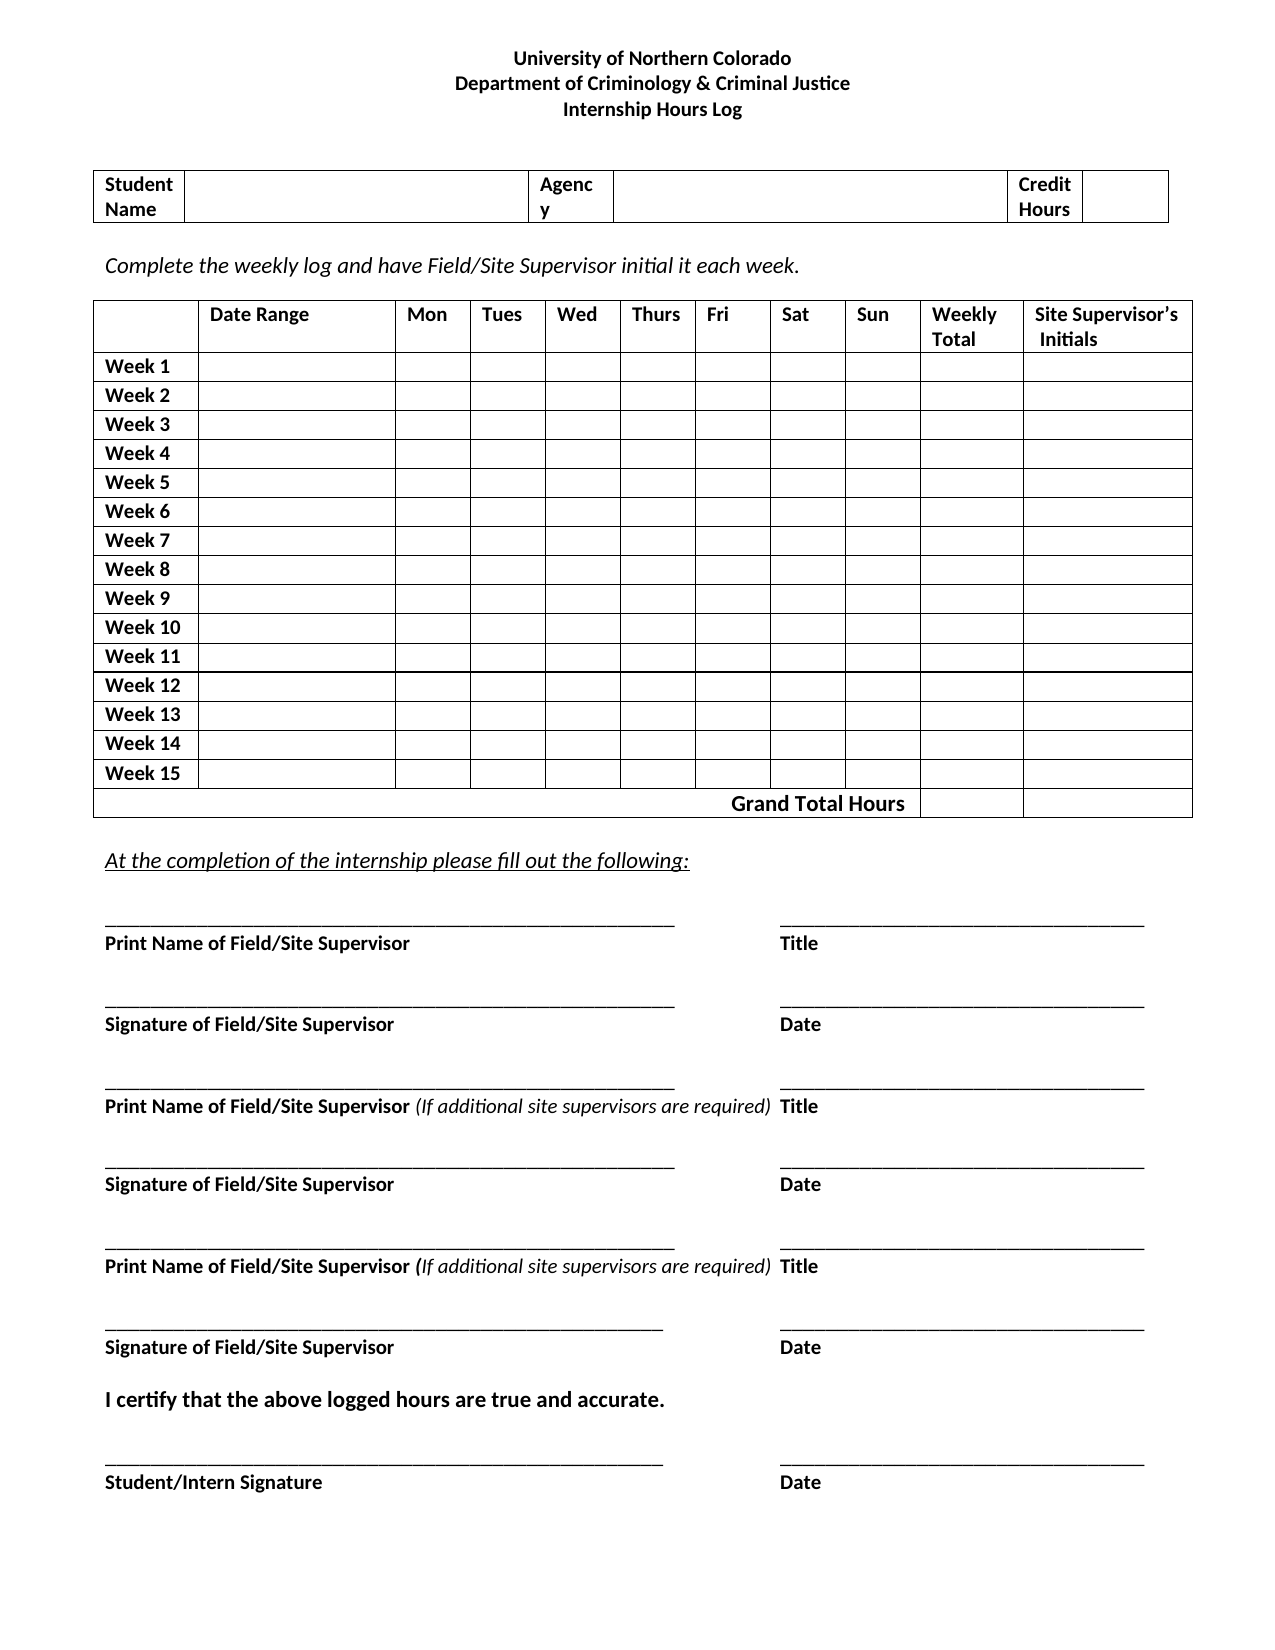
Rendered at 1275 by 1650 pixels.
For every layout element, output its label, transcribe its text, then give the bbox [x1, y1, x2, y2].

table_cell Week 11 [94, 644, 198, 671]
table_cell [199, 556, 395, 584]
table_cell [621, 760, 695, 788]
table_cell [199, 440, 395, 468]
table_cell [1024, 702, 1192, 729]
table_cell [771, 498, 845, 526]
table_cell [621, 702, 695, 729]
table_cell [846, 411, 920, 439]
table_cell Week 12 [94, 673, 198, 701]
table_cell [696, 644, 770, 671]
table_cell [696, 614, 770, 642]
table_cell [471, 353, 545, 381]
table_cell [846, 760, 920, 788]
table_header [185, 171, 528, 222]
text Print Name of Field/Site Supervisor (If additional site supervisors are required) Title [105, 1093, 1200, 1118]
text Department of Criminology & Criminal Justice [105, 70, 1200, 96]
table_cell Week 4 [94, 440, 198, 468]
table_cell [199, 527, 395, 555]
table_cell [696, 527, 770, 555]
table_cell [396, 440, 470, 468]
table_cell [696, 585, 770, 613]
table_header Sat [771, 301, 845, 352]
table_cell [771, 527, 845, 555]
table_cell [921, 614, 1023, 642]
table_header Fri [696, 301, 770, 352]
table_cell [696, 469, 770, 497]
table_cell [921, 731, 1023, 759]
table_cell [546, 440, 620, 468]
table_cell [771, 440, 845, 468]
table_cell Week 5 [94, 469, 198, 497]
table_cell [696, 440, 770, 468]
table_cell [396, 644, 470, 671]
table_cell [396, 614, 470, 642]
table_cell [546, 527, 620, 555]
table_cell [846, 440, 920, 468]
table_cell [1024, 585, 1192, 613]
table_cell [471, 382, 545, 410]
text Student/Intern Signature Date [105, 1469, 1200, 1495]
table_cell [921, 760, 1023, 788]
table_cell [621, 498, 695, 526]
table_cell [921, 498, 1023, 526]
table_header Site Supervisor’s Initials [1024, 301, 1192, 352]
table_cell [696, 760, 770, 788]
table_cell Week 9 [94, 585, 198, 613]
table_cell [846, 673, 920, 701]
table_cell [921, 702, 1023, 729]
table_cell [1024, 382, 1192, 410]
table_cell [396, 731, 470, 759]
text Internship Hours Log [105, 96, 1200, 121]
table_cell [396, 556, 470, 584]
table_cell [546, 644, 620, 671]
table_cell [696, 556, 770, 584]
table_cell [471, 556, 545, 584]
table_cell Week 3 [94, 411, 198, 439]
table_cell [621, 353, 695, 381]
table_header Sun [846, 301, 920, 352]
table_cell [921, 673, 1023, 701]
table_cell [621, 527, 695, 555]
table_cell [696, 411, 770, 439]
table_cell [1024, 614, 1192, 642]
table_cell [396, 702, 470, 729]
table_cell Week 7 [94, 527, 198, 555]
table_cell [921, 353, 1023, 381]
table_cell [846, 527, 920, 555]
table_cell [1024, 789, 1192, 817]
table_header Mon [396, 301, 470, 352]
table_cell [846, 585, 920, 613]
table_header Date Range [199, 301, 395, 352]
table_cell Week 8 [94, 556, 198, 584]
table_cell [1024, 760, 1192, 788]
table_cell [199, 644, 395, 671]
table_cell [921, 382, 1023, 410]
table_cell [471, 469, 545, 497]
table_cell [546, 702, 620, 729]
table_cell [396, 353, 470, 381]
table_cell Week 14 [94, 731, 198, 759]
table_cell [846, 614, 920, 642]
table_cell [921, 556, 1023, 584]
text Print Name of Field/Site Supervisor Title [105, 930, 1200, 955]
table_cell [771, 411, 845, 439]
table_cell [199, 498, 395, 526]
table_cell [1024, 673, 1192, 701]
table_cell [1024, 731, 1192, 759]
table_cell [396, 760, 470, 788]
table_cell [846, 353, 920, 381]
table_cell [621, 556, 695, 584]
table_cell [771, 556, 845, 584]
text __________________________________________________ ________________________________ [105, 1144, 1200, 1172]
table_cell [199, 731, 395, 759]
table_cell [546, 673, 620, 701]
table_cell [199, 614, 395, 642]
table_cell [696, 702, 770, 729]
table_cell [846, 498, 920, 526]
table_cell [621, 673, 695, 701]
table_cell [199, 585, 395, 613]
table_cell [771, 353, 845, 381]
table_cell [546, 585, 620, 613]
table_header Agency [529, 171, 613, 222]
table_cell [771, 731, 845, 759]
table_cell [471, 760, 545, 788]
table_cell [396, 673, 470, 701]
table_header Thurs [621, 301, 695, 352]
table_cell [771, 469, 845, 497]
table_header Wed [546, 301, 620, 352]
table_cell Week 10 [94, 614, 198, 642]
table_header [94, 301, 198, 352]
table_cell [1024, 556, 1192, 584]
table_cell [696, 673, 770, 701]
table_cell [546, 556, 620, 584]
table_cell [846, 702, 920, 729]
table_cell [396, 382, 470, 410]
table_cell [771, 585, 845, 613]
table_cell [771, 760, 845, 788]
table_header Credit Hours [1008, 171, 1082, 222]
table_cell [1024, 440, 1192, 468]
table_cell [846, 731, 920, 759]
table_cell [771, 644, 845, 671]
table_cell [696, 498, 770, 526]
table_cell [1024, 498, 1192, 526]
table_cell [471, 440, 545, 468]
table_cell [199, 353, 395, 381]
table_header Student Name [94, 171, 184, 222]
text _________________________________________________ ________________________________ [105, 1441, 1200, 1469]
table_header [1083, 171, 1168, 222]
text I certify that the above logged hours are true and accurate. [105, 1385, 1200, 1413]
table_cell Week 15 [94, 760, 198, 788]
table_cell [546, 382, 620, 410]
table_cell [199, 702, 395, 729]
table_cell [771, 673, 845, 701]
table_cell [921, 440, 1023, 468]
text Signature of Field/Site Supervisor Date [105, 1334, 1200, 1360]
table_cell [546, 760, 620, 788]
table_cell [471, 731, 545, 759]
table_cell [546, 353, 620, 381]
table_cell [846, 644, 920, 671]
table_cell [396, 469, 470, 497]
table_cell [546, 731, 620, 759]
text __________________________________________________ ________________________________ [105, 1065, 1200, 1093]
table_cell [546, 411, 620, 439]
table_cell [621, 469, 695, 497]
table_cell [471, 585, 545, 613]
text Complete the weekly log and have Field/Site Supervisor initial it each week. [105, 251, 1200, 279]
table_cell [396, 585, 470, 613]
table_cell [696, 382, 770, 410]
table_cell [846, 469, 920, 497]
table_cell [846, 382, 920, 410]
table_cell [471, 614, 545, 642]
table_cell [471, 411, 545, 439]
table_cell [921, 469, 1023, 497]
table_cell Week 13 [94, 702, 198, 729]
table_cell [199, 382, 395, 410]
table_cell [199, 469, 395, 497]
table_cell [771, 614, 845, 642]
table_cell [471, 527, 545, 555]
table_cell [471, 673, 545, 701]
table_cell [396, 498, 470, 526]
table_cell [921, 644, 1023, 671]
table_cell [621, 644, 695, 671]
table_cell [1024, 644, 1192, 671]
text __________________________________________________ ________________________________ [105, 1225, 1200, 1253]
table_header Weekly Total [921, 301, 1023, 352]
table_cell [1024, 353, 1192, 381]
text Signature of Field/Site Supervisor Date [105, 1172, 1200, 1197]
text At the completion of the internship please fill out the following: [105, 846, 1200, 874]
table_cell [921, 527, 1023, 555]
table_cell Week 1 [94, 353, 198, 381]
table_cell [621, 585, 695, 613]
table_cell [471, 644, 545, 671]
table_cell [471, 702, 545, 729]
table_cell [621, 411, 695, 439]
table_cell [1024, 469, 1192, 497]
table_cell [546, 614, 620, 642]
table_cell Week 6 [94, 498, 198, 526]
text __________________________________________________ ________________________________ [105, 902, 1200, 930]
table_cell [1024, 411, 1192, 439]
table_cell [621, 731, 695, 759]
table_cell [921, 585, 1023, 613]
text University of Northern Colorado [105, 45, 1200, 70]
table_cell [199, 673, 395, 701]
table_cell [471, 498, 545, 526]
table_cell [846, 556, 920, 584]
table_cell [621, 614, 695, 642]
table_cell [396, 411, 470, 439]
table_cell [199, 760, 395, 788]
table_cell [396, 527, 470, 555]
table_cell [546, 469, 620, 497]
table_cell [771, 382, 845, 410]
table_header Tues [471, 301, 545, 352]
table_cell Week 2 [94, 382, 198, 410]
table_cell [546, 498, 620, 526]
table_cell [921, 411, 1023, 439]
table_cell [621, 440, 695, 468]
table_cell [771, 702, 845, 729]
text Print Name of Field/Site Supervisor (If additional site supervisors are required) Title [105, 1253, 1200, 1278]
table_cell [621, 382, 695, 410]
text _________________________________________________ ________________________________ [105, 1307, 1200, 1334]
text Signature of Field/Site Supervisor Date [105, 1011, 1200, 1037]
table_cell [696, 353, 770, 381]
table_cell Grand Total Hours [94, 789, 920, 817]
table_cell [696, 731, 770, 759]
text __________________________________________________ ________________________________ [105, 983, 1200, 1011]
table_header [614, 171, 1007, 222]
table_cell [199, 411, 395, 439]
table_cell [921, 789, 1023, 817]
table_cell [1024, 527, 1192, 555]
